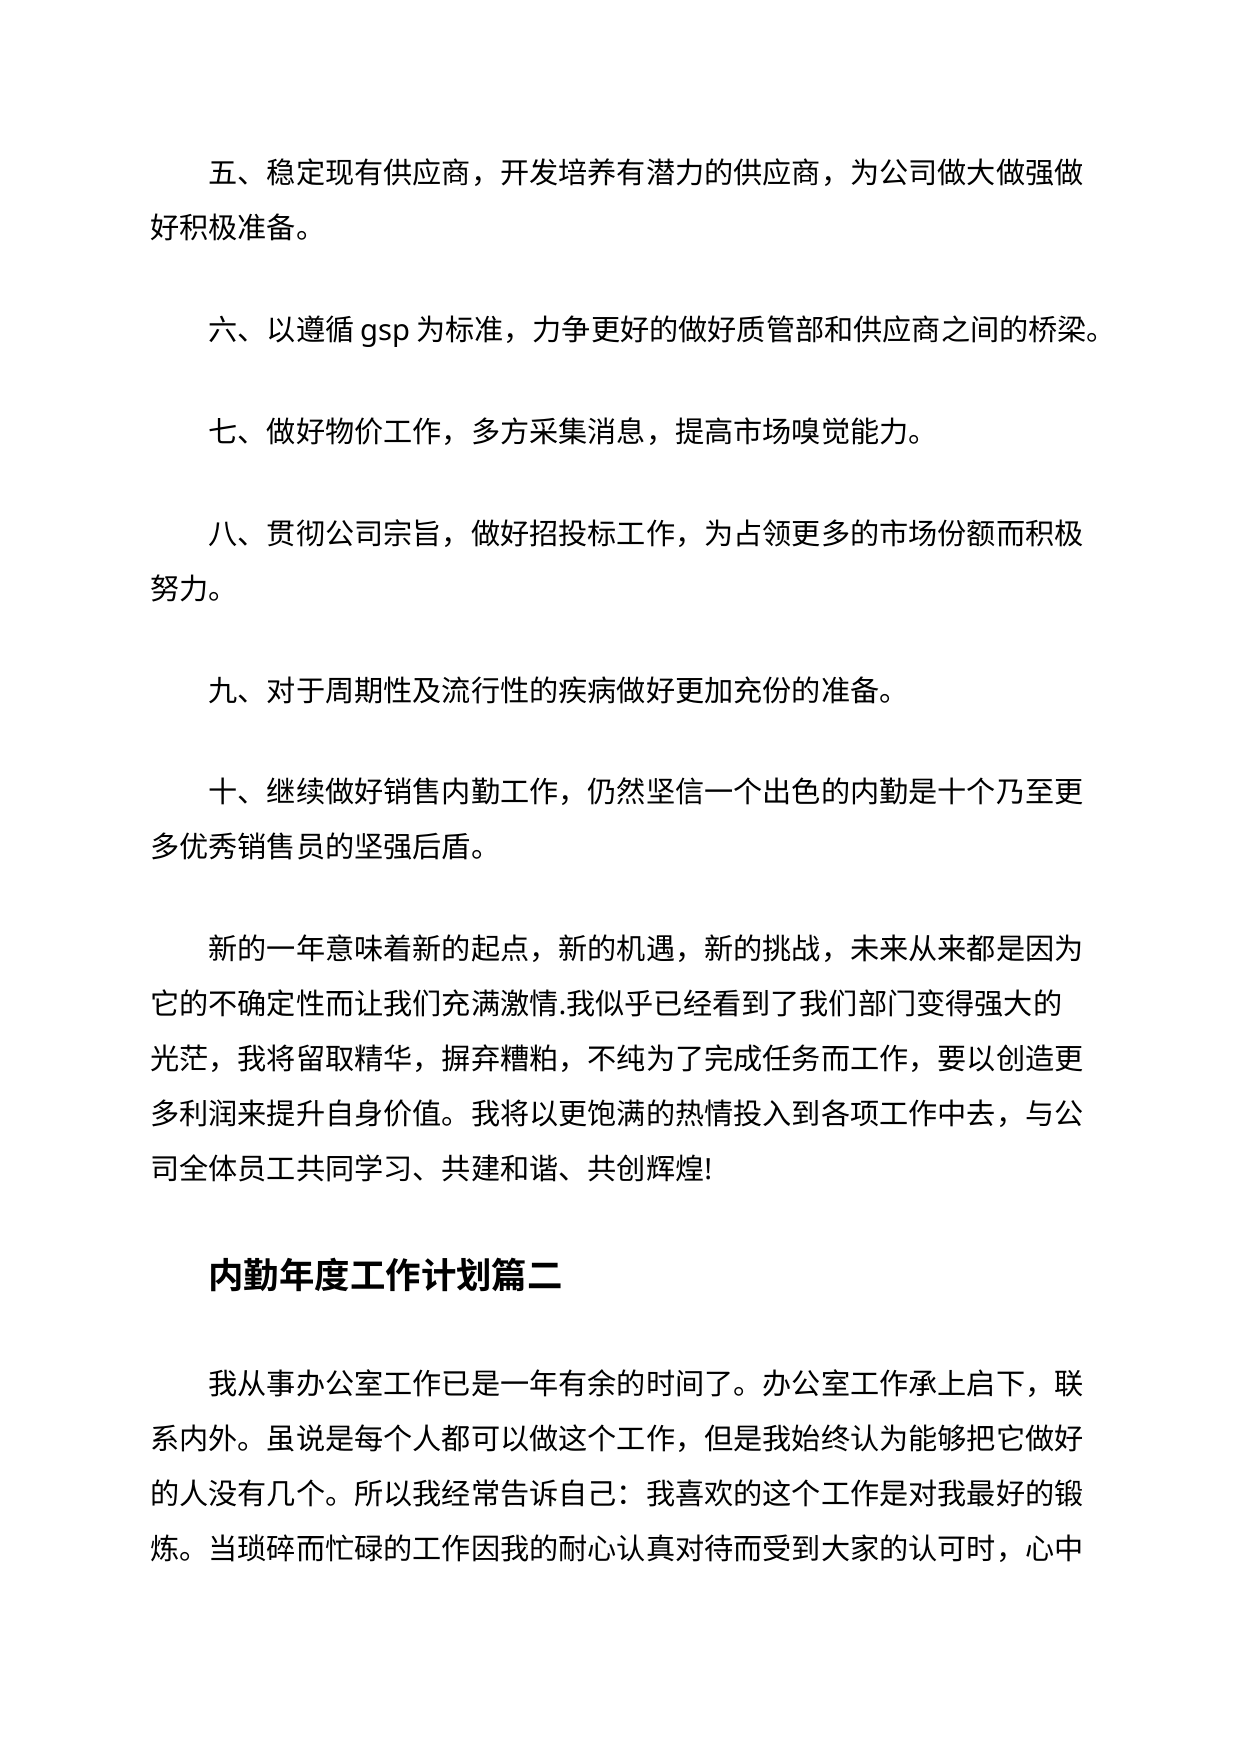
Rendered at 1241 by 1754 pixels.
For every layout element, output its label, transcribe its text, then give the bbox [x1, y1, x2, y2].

text 五、稳定现有供应商，开发培养有潜力的供应商，为公司做大做强做好积极准备。 [150, 150, 1090, 247]
text 六、以遵循gsp为标准，力争更好的做好质管部和供应商之间的桥梁。 [150, 307, 1090, 349]
text 十、继续做好销售内勤工作，仍然坚信一个出色的内勤是十个乃至更多优秀销售员的坚强后盾。 [150, 769, 1090, 866]
text 九、对于周期性及流行性的疾病做好更加充份的准备。 [150, 667, 1090, 709]
text 八、贯彻公司宗旨，做好招投标工作，为占领更多的市场份额而积极努力。 [150, 510, 1090, 608]
text 七、做好物价工作，多方采集消息，提高市场嗅觉能力。 [150, 409, 1090, 451]
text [150, 1361, 1090, 1568]
text 内勤年度工作计划篇二 [150, 1247, 1090, 1298]
text 新的一年意味着新的起点，新的机遇，新的挑战，未来从来都是因为它的不确定性而让我们充满激情.我似乎已经看到了我们部门变得强大的光茫，我将留取精华，摒弃糟粕，不纯为了完成任务而工作，要以创造更多利润来提升自身价值。我将以更饱满的热情投入到各项工作中去，与公司全体员工共同学习、共建和谐、共创辉煌! [150, 926, 1090, 1188]
